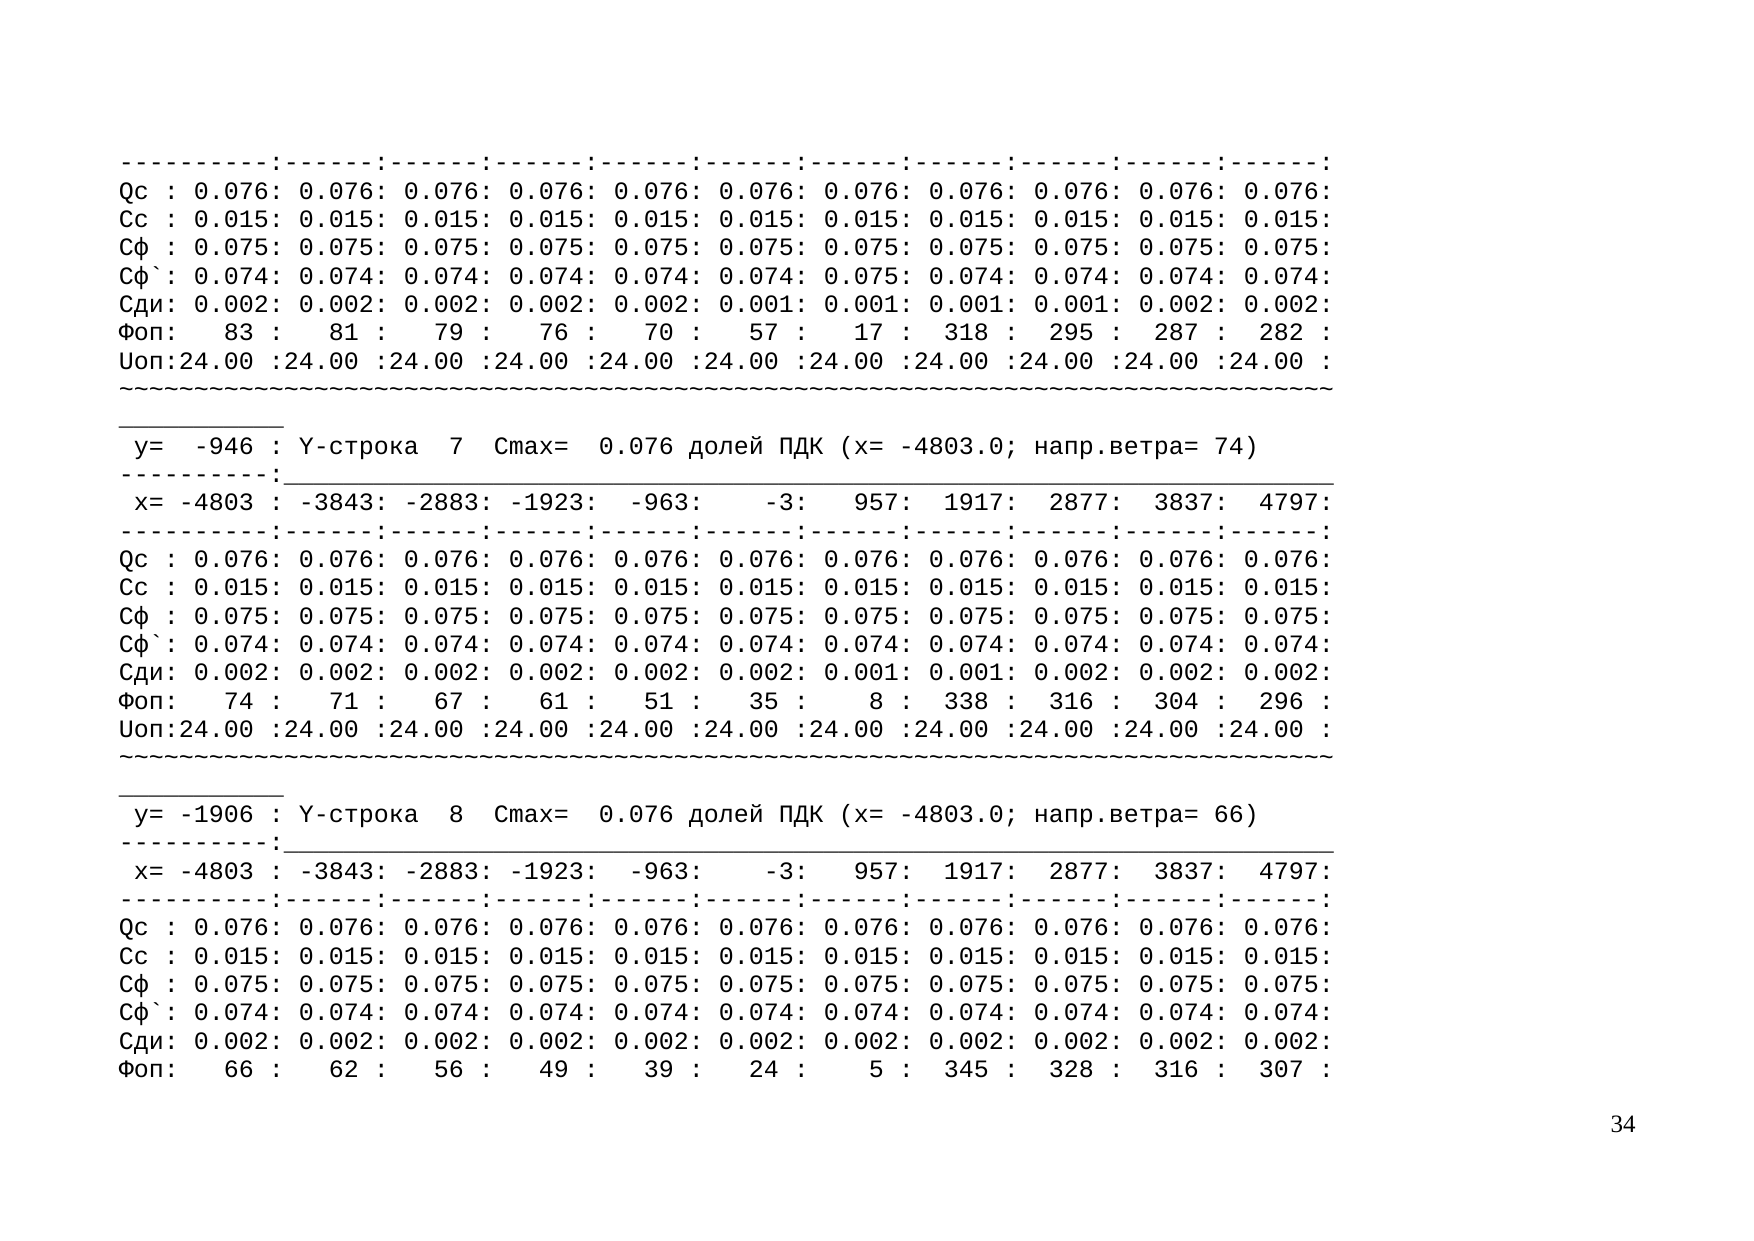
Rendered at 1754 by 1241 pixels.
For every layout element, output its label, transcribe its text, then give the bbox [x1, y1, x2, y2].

text Сди: 0.002: 0.002: 0.002: 0.002: 0.002: 0.001: 0.001: 0.001: 0.001: 0.002: 0.002: [119, 292, 1635, 320]
text ~~~~~~~~~~~~~~~~~~~~~~~~~~~~~~~~~~~~~~~~~~~~~~~~~~~~~~~~~~~~~~~~~~~~~~~~~~~~~~~~~ [119, 745, 1635, 773]
text Cc : 0.015: 0.015: 0.015: 0.015: 0.015: 0.015: 0.015: 0.015: 0.015: 0.015: 0.015: [119, 943, 1635, 972]
text ----------:______________________________________________________________________ [119, 830, 1635, 858]
text Qc : 0.076: 0.076: 0.076: 0.076: 0.076: 0.076: 0.076: 0.076: 0.076: 0.076: 0.076: [119, 178, 1635, 207]
text y= -1906 : Y-строка 8 Cmax= 0.076 долей ПДК (x= -4803.0; напр.ветра= 66) [119, 802, 1635, 830]
text Uоп:24.00 :24.00 :24.00 :24.00 :24.00 :24.00 :24.00 :24.00 :24.00 :24.00 :24.00 : [119, 717, 1635, 745]
text y= -946 : Y-строка 7 Cmax= 0.076 долей ПДК (x= -4803.0; напр.ветра= 74) [119, 433, 1635, 462]
text ----------:------:------:------:------:------:------:------:------:------:------: [119, 887, 1635, 915]
text Cф : 0.075: 0.075: 0.075: 0.075: 0.075: 0.075: 0.075: 0.075: 0.075: 0.075: 0.075: [119, 972, 1635, 1000]
text Cф : 0.075: 0.075: 0.075: 0.075: 0.075: 0.075: 0.075: 0.075: 0.075: 0.075: 0.075: [119, 603, 1635, 632]
text Uоп:24.00 :24.00 :24.00 :24.00 :24.00 :24.00 :24.00 :24.00 :24.00 :24.00 :24.00 : [119, 348, 1635, 377]
text Фоп: 83 : 81 : 79 : 76 : 70 : 57 : 17 : 318 : 295 : 287 : 282 : [119, 320, 1635, 348]
text x= -4803 : -3843: -2883: -1923: -963: -3: 957: 1917: 2877: 3837: 4797: [119, 858, 1635, 887]
text x= -4803 : -3843: -2883: -1923: -963: -3: 957: 1917: 2877: 3837: 4797: [119, 490, 1635, 518]
text Фоп: 74 : 71 : 67 : 61 : 51 : 35 : 8 : 338 : 316 : 304 : 296 : [119, 688, 1635, 717]
text Qc : 0.076: 0.076: 0.076: 0.076: 0.076: 0.076: 0.076: 0.076: 0.076: 0.076: 0.076: [119, 547, 1635, 575]
text Фоп: 66 : 62 : 56 : 49 : 39 : 24 : 5 : 345 : 328 : 316 : 307 : [119, 1057, 1635, 1085]
text ___________ [119, 773, 1635, 802]
text Сди: 0.002: 0.002: 0.002: 0.002: 0.002: 0.002: 0.001: 0.001: 0.002: 0.002: 0.002: [119, 660, 1635, 688]
text ----------:------:------:------:------:------:------:------:------:------:------: [119, 518, 1635, 547]
text ----------:______________________________________________________________________ [119, 462, 1635, 490]
text Cф : 0.075: 0.075: 0.075: 0.075: 0.075: 0.075: 0.075: 0.075: 0.075: 0.075: 0.075: [119, 235, 1635, 263]
text Сди: 0.002: 0.002: 0.002: 0.002: 0.002: 0.002: 0.002: 0.002: 0.002: 0.002: 0.002: [119, 1028, 1635, 1057]
text ~~~~~~~~~~~~~~~~~~~~~~~~~~~~~~~~~~~~~~~~~~~~~~~~~~~~~~~~~~~~~~~~~~~~~~~~~~~~~~~~~ [119, 377, 1635, 405]
text Cф`: 0.074: 0.074: 0.074: 0.074: 0.074: 0.074: 0.074: 0.074: 0.074: 0.074: 0.074: [119, 632, 1635, 660]
text ___________ [119, 405, 1635, 433]
text Cc : 0.015: 0.015: 0.015: 0.015: 0.015: 0.015: 0.015: 0.015: 0.015: 0.015: 0.015: [119, 575, 1635, 603]
text Cc : 0.015: 0.015: 0.015: 0.015: 0.015: 0.015: 0.015: 0.015: 0.015: 0.015: 0.015: [119, 207, 1635, 235]
text Cф`: 0.074: 0.074: 0.074: 0.074: 0.074: 0.074: 0.074: 0.074: 0.074: 0.074: 0.074: [119, 1000, 1635, 1028]
text Qc : 0.076: 0.076: 0.076: 0.076: 0.076: 0.076: 0.076: 0.076: 0.076: 0.076: 0.076: [119, 915, 1635, 943]
text ----------:------:------:------:------:------:------:------:------:------:------: [119, 150, 1635, 178]
text Cф`: 0.074: 0.074: 0.074: 0.074: 0.074: 0.074: 0.075: 0.074: 0.074: 0.074: 0.074: [119, 263, 1635, 292]
